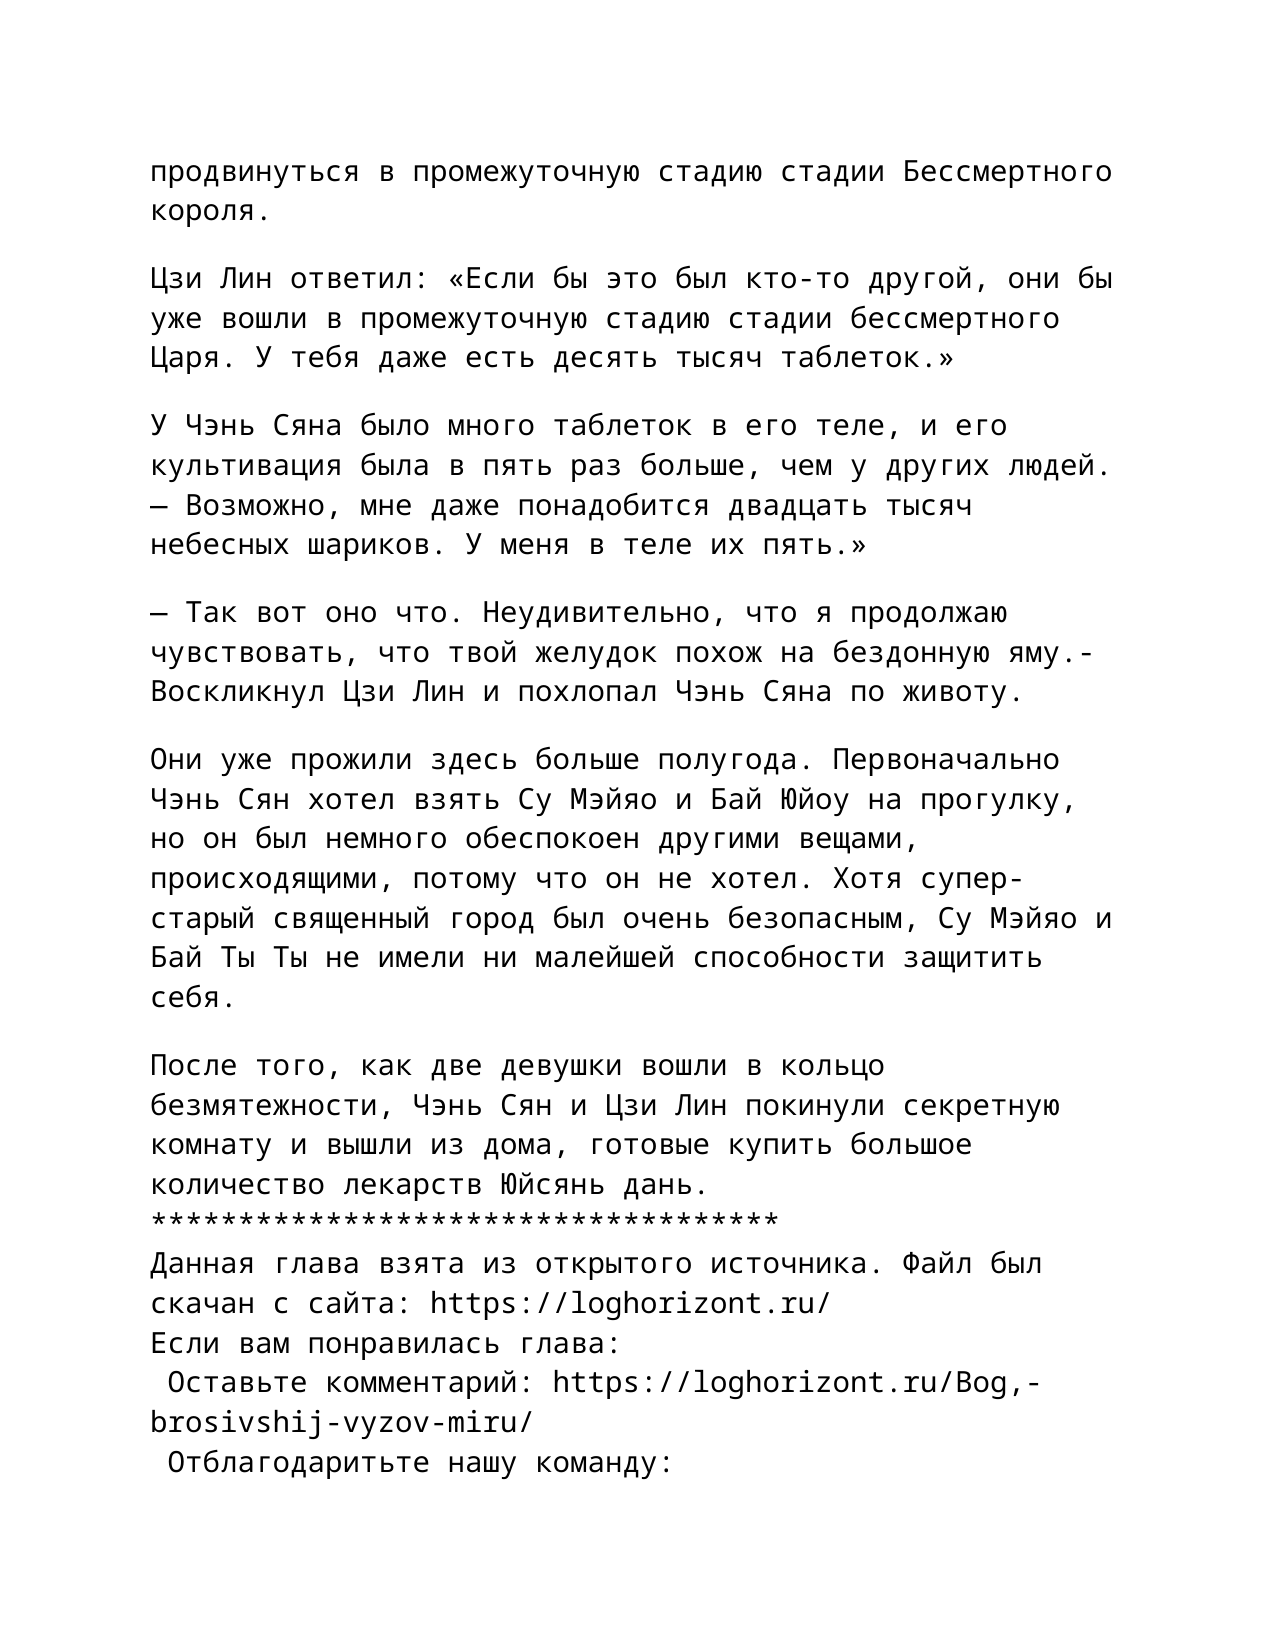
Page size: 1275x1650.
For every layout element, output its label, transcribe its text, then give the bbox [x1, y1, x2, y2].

text — Так вот оно что. Неудивительно, что я продолжаю чувствовать, что твой желудок похож на бездонную яму.- Воскликнул Цзи Лин и похлопал Чэнь Сяна по животу. [150, 591, 1125, 710]
text ************************************ [150, 1203, 1125, 1243]
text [150, 150, 1125, 229]
text После того, как две девушки вошли в кольцо безмятежности, Чэнь Сян и Цзи Лин покинули секретную комнату и вышли из дома, готовые купить большое количество лекарств Юйсянь дань. [150, 1044, 1125, 1203]
text Данная глава взята из открытого источника. Файл был скачан с сайта: https://loghorizont.ru/ [150, 1243, 1125, 1322]
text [150, 1441, 1125, 1481]
text Они уже прожили здесь больше полугода. Первоначально Чэнь Сян хотел взять Су Мэйяо и Бай Юйоу на прогулку, но он был немного обеспокоен другими вещами, происходящими, потому что он не хотел. Хотя супер-старый священный город был очень безопасным, Су Мэйяо и Бай Ты Ты не имели ни малейшей способности защитить себя. [150, 738, 1125, 1016]
text Если вам понравилась глава: [150, 1322, 1125, 1362]
text Цзи Лин ответил: «Если бы это был кто-то другой, они бы уже вошли в промежуточную стадию стадии бессмертного Царя. У тебя даже есть десять тысяч таблеток.» [150, 257, 1125, 376]
text Оставьте комментарий: https://loghorizont.ru/Bog,-brosivshij-vyzov-miru/ [150, 1362, 1125, 1441]
text У Чэнь Сяна было много таблеток в его теле, и его культивация была в пять раз больше, чем у других людей. — Возможно, мне даже понадобится двадцать тысяч небесных шариков. У меня в теле их пять.» [150, 404, 1125, 563]
